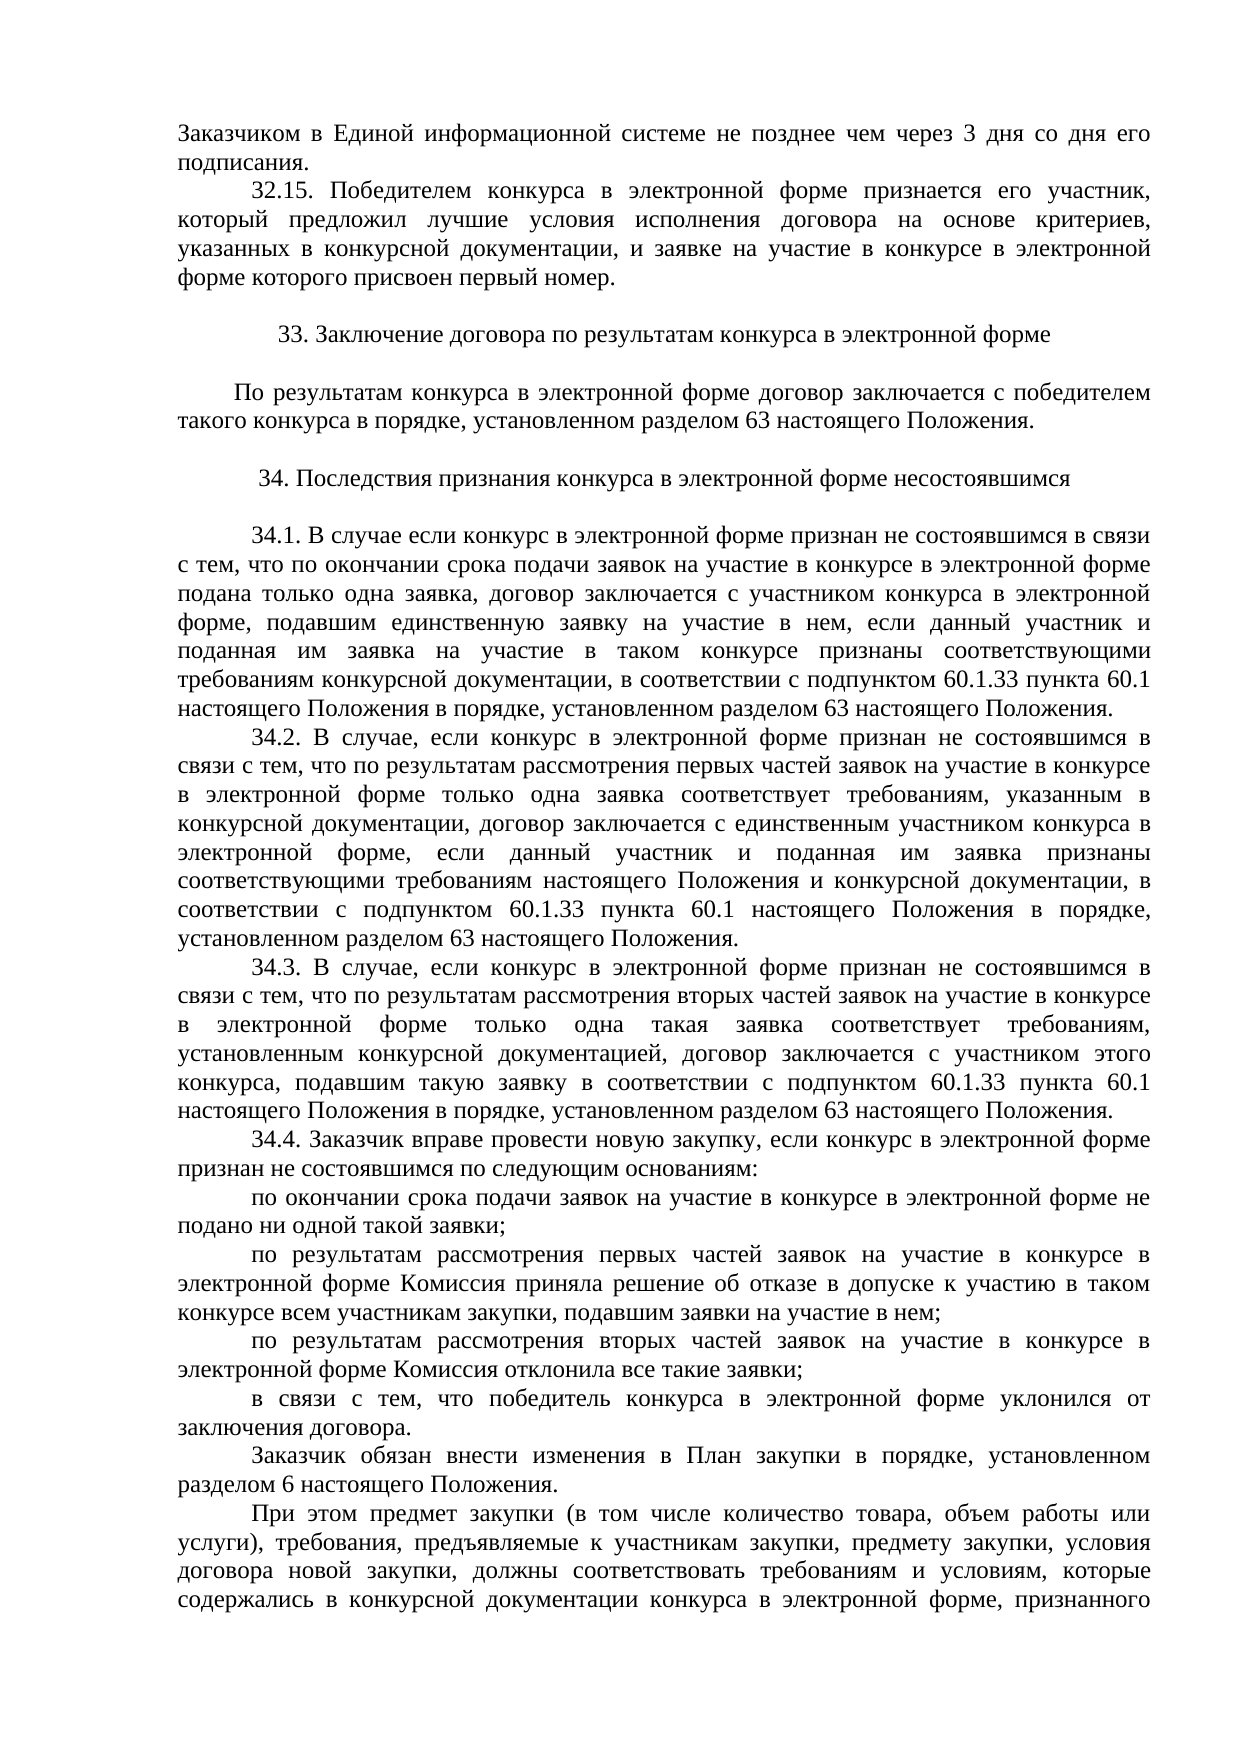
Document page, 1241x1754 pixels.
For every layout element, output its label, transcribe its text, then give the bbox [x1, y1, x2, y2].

list Заказчик обязан внести изменения в План закупки в порядке, установленном разделом 6 настоящего Положения. [177, 1441, 1152, 1498]
list 34.2. В случае, если конкурс в электронной форме признан не состоявшимся в связи с тем, что по результатам рассмотрения первых частей заявок на участие в конкурсе в электронной форме только одна заявка соответствует требованиям, указанным в конкурсной документации, договор заключается с единственным участником конкурса в электронной форме, если данный участник и поданная им заявка признаны соответствующими требованиям настоящего Положения и конкурсной документации, в соответствии с подпунктом 60.1.33 пункта 60.1 настоящего Положения в порядке, установленном разделом 63 настоящего Положения. [177, 722, 1152, 952]
list 34.1. В случае если конкурс в электронной форме признан не состоявшимся в связи с тем, что по окончании срока подачи заявок на участие в конкурсе в электронной форме подана только одна заявка, договор заключается с участником конкурса в электронной форме, подавшим единственную заявку на участие в нем, если данный участник и поданная им заявка на участие в таком конкурсе признаны соответствующими требованиям конкурсной документации, в соответствии с подпунктом 60.1.33 пункта 60.1 настоящего Положения в порядке, установленном разделом 63 настоящего Положения. [177, 521, 1152, 722]
text По результатам конкурса в электронной форме договор заключается с победителем такого конкурса в порядке, установленном разделом 63 настоящего Положения. [177, 377, 1152, 434]
text 34. Последствия признания конкурса в электронной форме несостоявшимся [177, 463, 1152, 492]
list в связи с тем, что победитель конкурса в электронной форме уклонился от заключения договора. [177, 1383, 1152, 1441]
list по результатам рассмотрения вторых частей заявок на участие в конкурсе в электронной форме Комиссия отклонила все такие заявки; [177, 1326, 1152, 1383]
list по окончании срока подачи заявок на участие в конкурсе в электронной форме не подано ни одной такой заявки; [177, 1182, 1152, 1239]
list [177, 118, 1152, 176]
list 32.15. Победителем конкурса в электронной форме признается его участник, который предложил лучшие условия исполнения договора на основе критериев, указанных в конкурсной документации, и заявке на участие в конкурсе в электронной форме которого присвоен первый номер. [177, 176, 1152, 291]
text 33. Заключение договора по результатам конкурса в электронной форме [177, 319, 1152, 348]
list по результатам рассмотрения первых частей заявок на участие в конкурсе в электронной форме Комиссия приняла решение об отказе в допуске к участию в таком конкурсе всем участникам закупки, подавшим заявки на участие в нем; [177, 1239, 1152, 1326]
list 34.3. В случае, если конкурс в электронной форме признан не состоявшимся в связи с тем, что по результатам рассмотрения вторых частей заявок на участие в конкурсе в электронной форме только одна такая заявка соответствует требованиям, установленным конкурсной документацией, договор заключается с участником этого конкурса, подавшим такую заявку в соответствии с подпунктом 60.1.33 пункта 60.1 настоящего Положения в порядке, установленном разделом 63 настоящего Положения. [177, 952, 1152, 1124]
list 34.4. Заказчик вправе провести новую закупку, если конкурс в электронной форме признан не состоявшимся по следующим основаниям: [177, 1124, 1152, 1182]
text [177, 1498, 1152, 1613]
